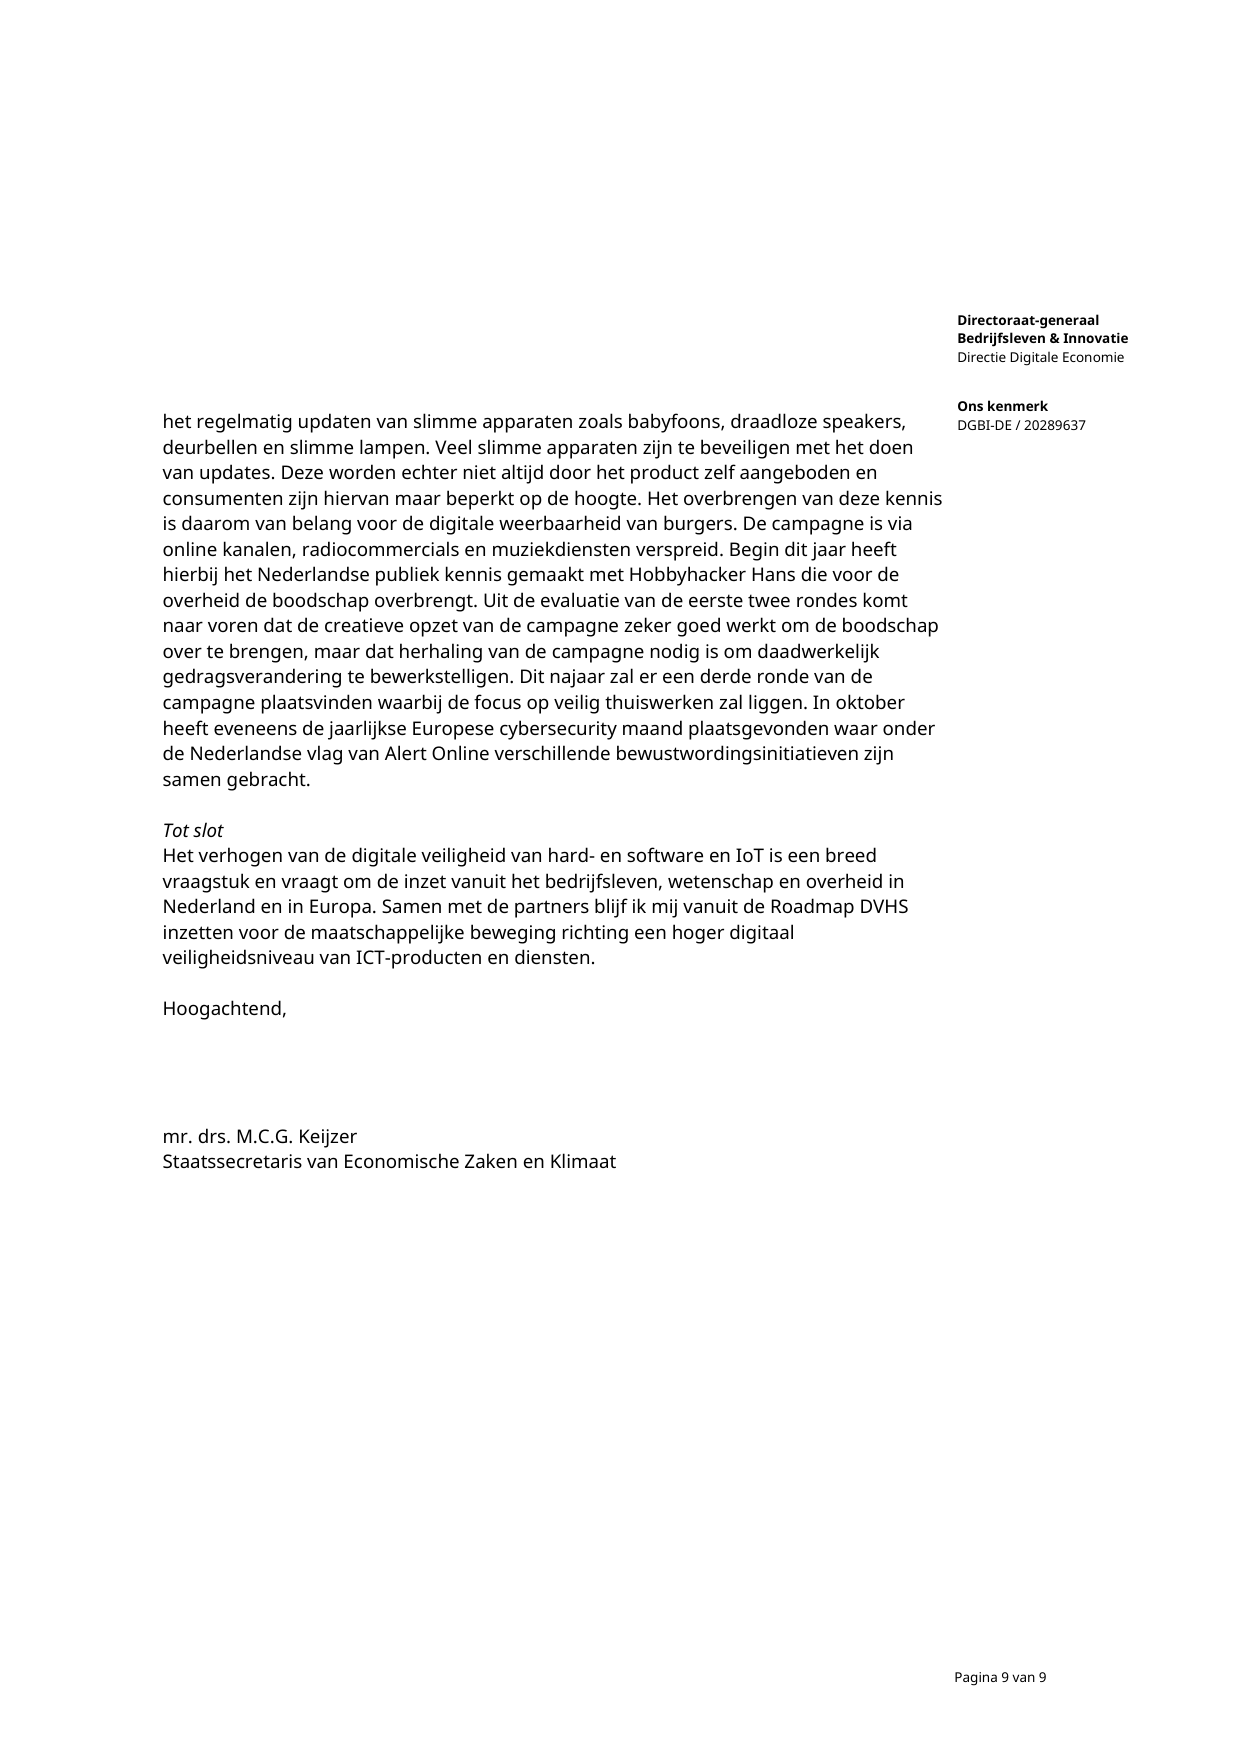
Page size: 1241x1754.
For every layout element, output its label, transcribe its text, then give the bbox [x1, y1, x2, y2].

text Tot slot [162, 817, 947, 842]
text Staatssecretaris van Economische Zaken en Klimaat [162, 1149, 947, 1174]
text Hoogachtend, [162, 996, 947, 1021]
text mr. drs. M.C.G. Keijzer [162, 1123, 947, 1149]
text Het verhogen van de digitale veiligheid van hard- en software en IoT is een breed vraagstuk en vraagt om de inzet vanuit het bedrijfsleven, wetenschap en overheid in Nederland en in Europa. Samen met de partners blijf ik mij vanuit de Roadmap DVHS inzetten voor de maatschappelijke beweging richting een hoger digitaal veiligheidsniveau van ICT-producten en diensten. [162, 842, 947, 970]
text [162, 408, 947, 791]
